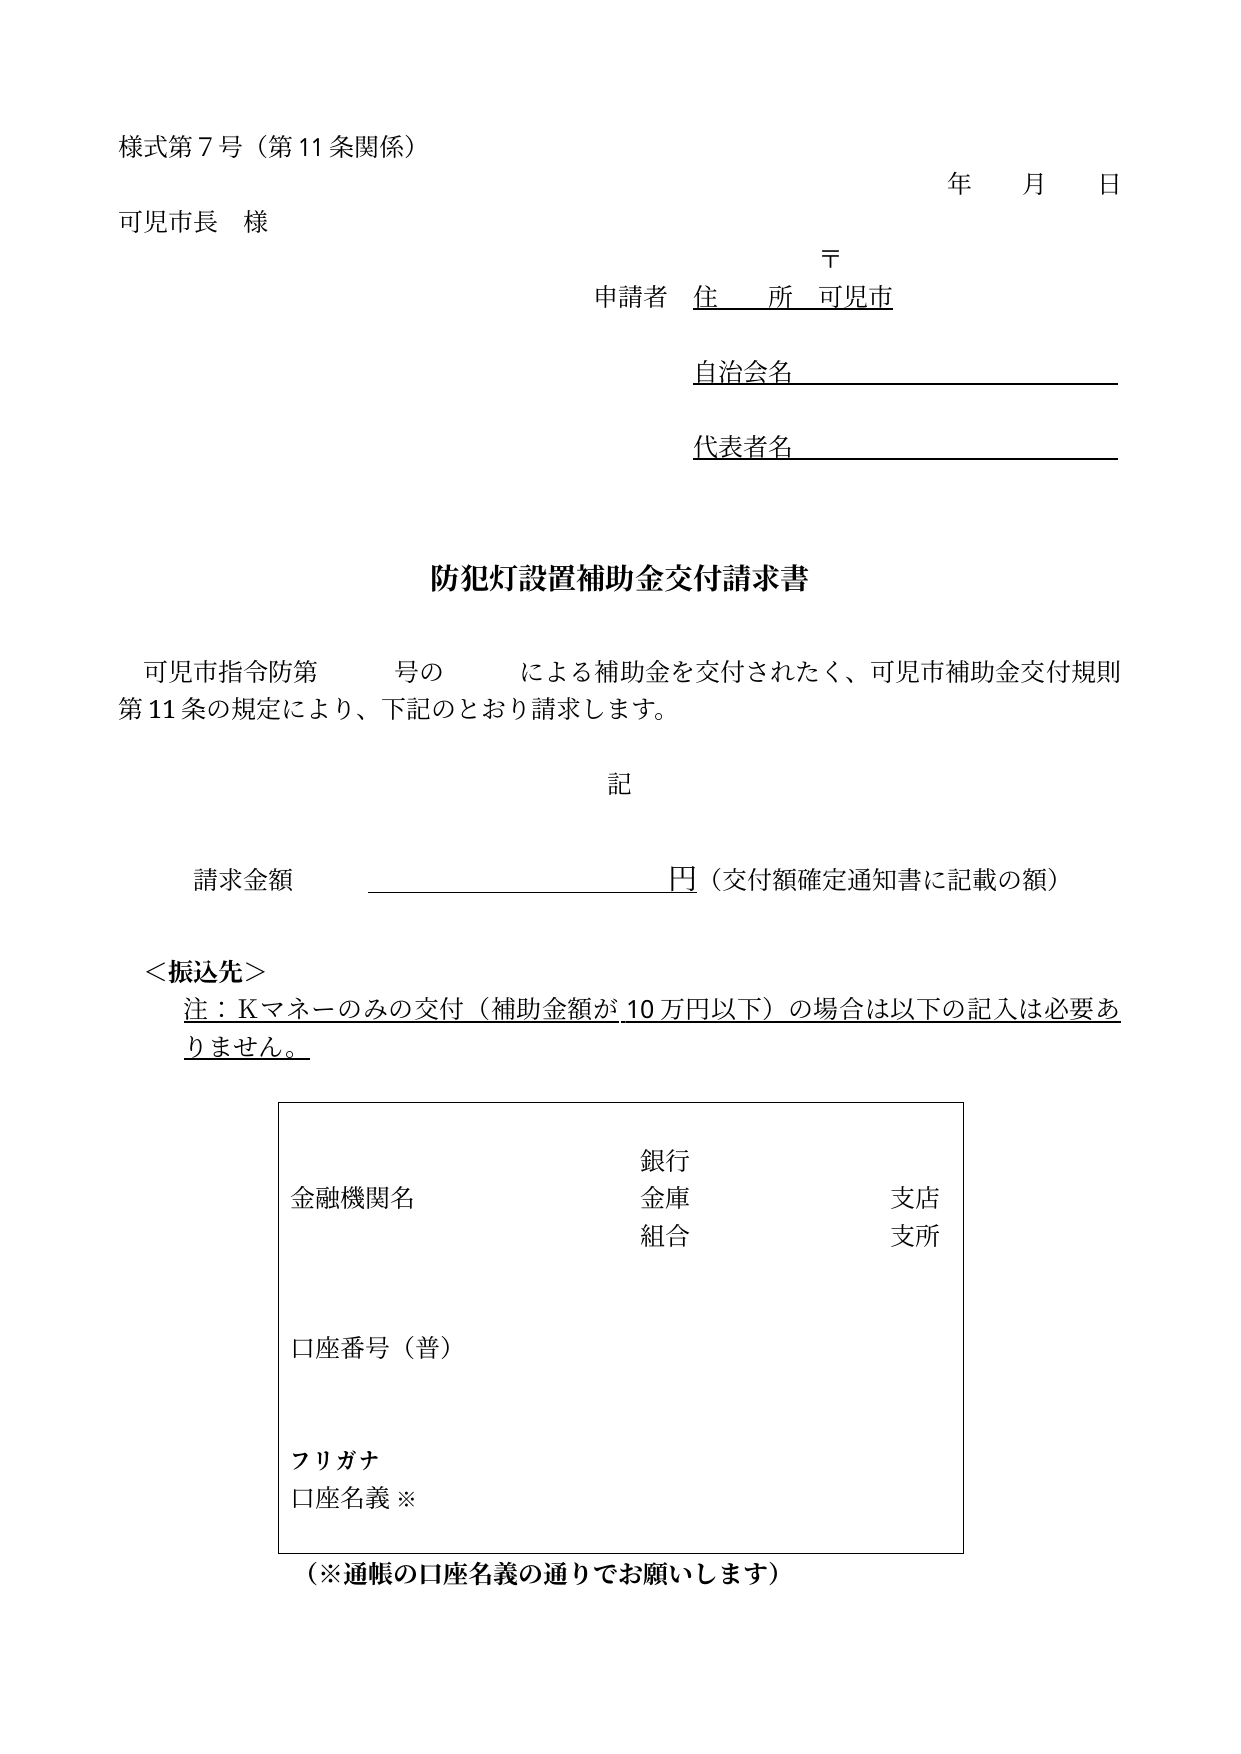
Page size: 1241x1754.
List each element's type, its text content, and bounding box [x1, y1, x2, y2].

table_header 銀行 金融機関名 金庫 支店 組合 支所 口座番号（普） フリガナ 口座名義 ※ [279, 1103, 963, 1553]
text 防犯灯設置補助金交付請求書 [118, 539, 1122, 614]
text 注：Ｋマネーのみの交付（補助金額が10万円以下）の場合は以下の記入は必要ありません。 [184, 989, 1122, 1064]
subtitle 記 [118, 764, 1122, 802]
text 代表者名 [118, 427, 1122, 464]
text （※通帳の口座名義の通りでお願いします） [118, 1554, 1122, 1592]
text 可児市指令防第 号の による補助金を交付されたく、可児市補助金交付規則第11条の規定により、下記のとおり請求します。 [118, 652, 1122, 727]
text 自治会名 [118, 352, 1122, 389]
text 〒 [118, 239, 1122, 277]
text 様式第７号（第11条関係） [118, 127, 1122, 164]
text 可児市長 様 [118, 202, 1122, 239]
text 請求金額 円（交付額確定通知書に記載の額） [118, 839, 1122, 914]
text 申請者 住 所 可児市 [118, 277, 1122, 314]
text 年 月 日 [118, 164, 1122, 202]
text ＜振込先＞ [118, 952, 1122, 989]
